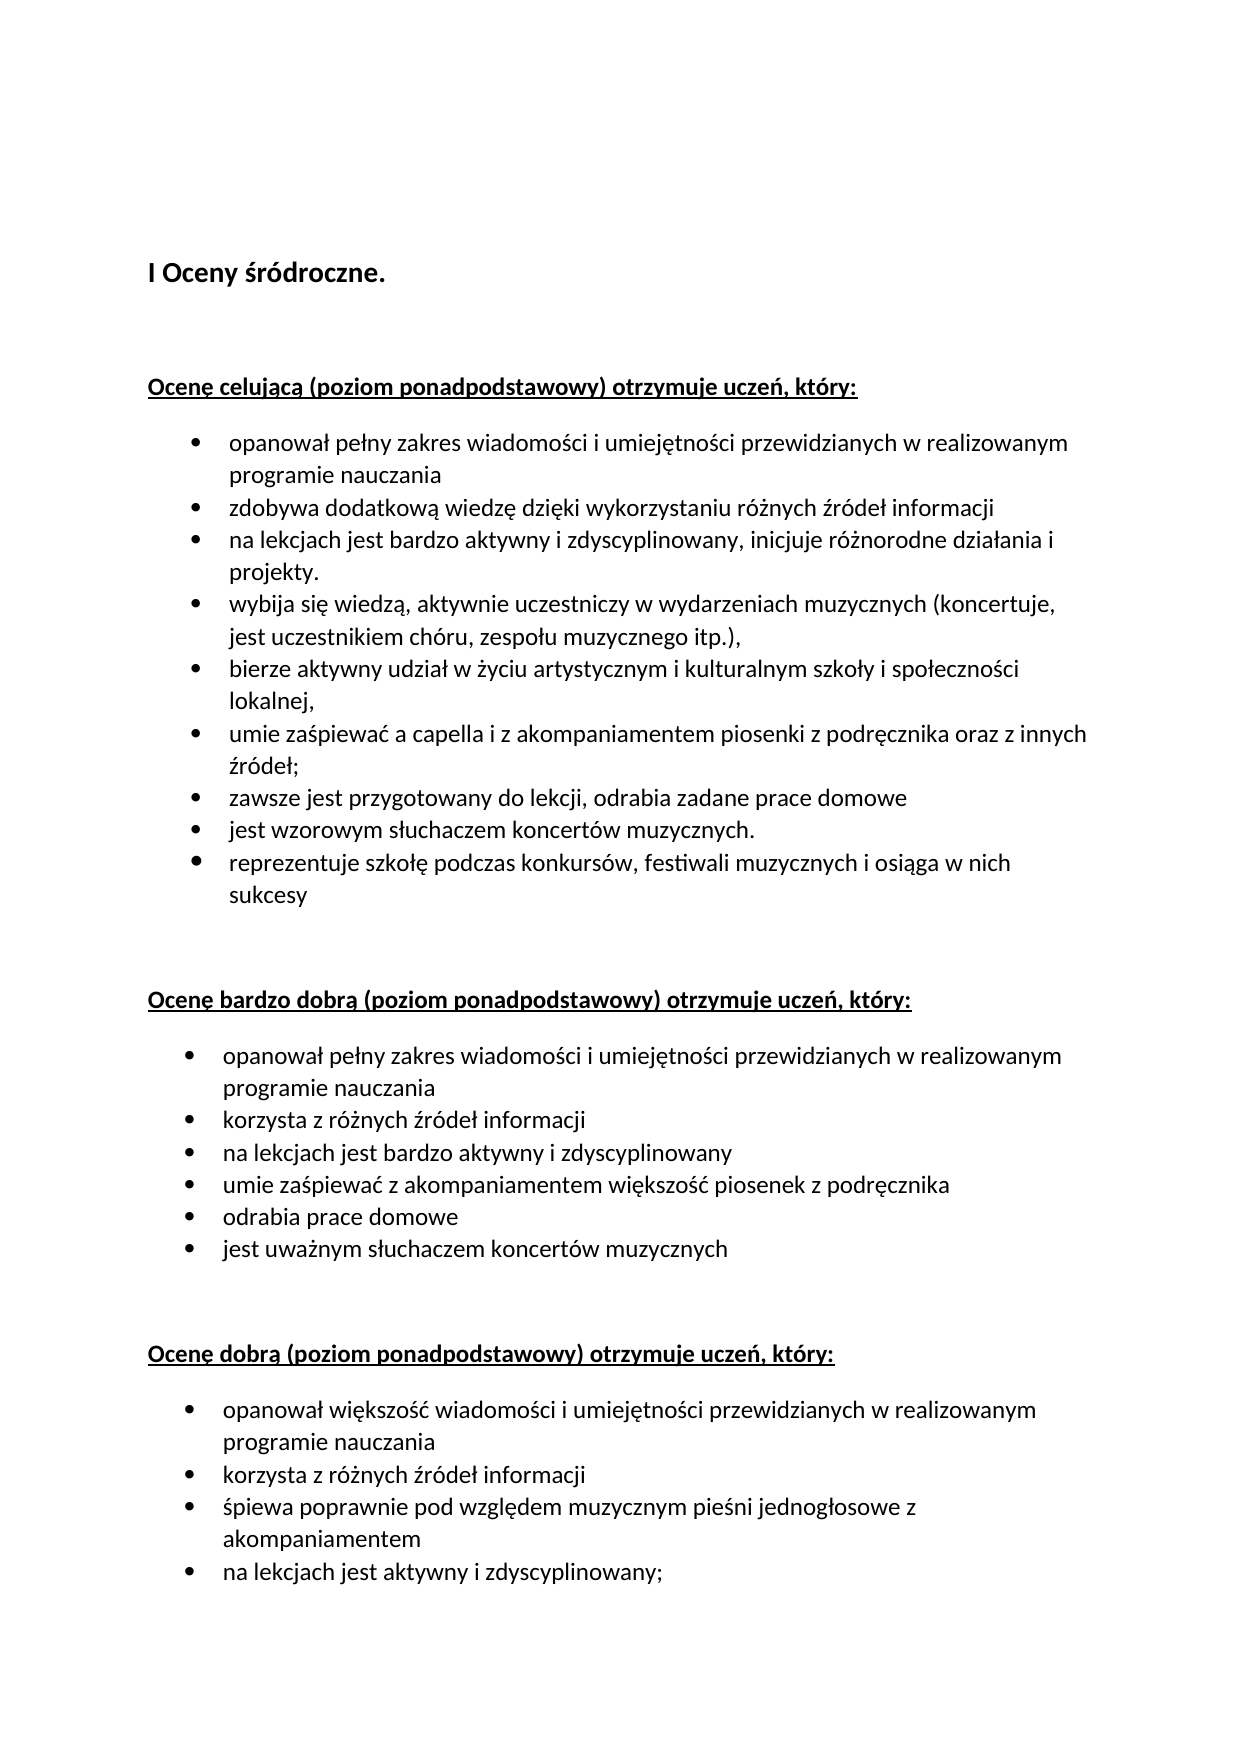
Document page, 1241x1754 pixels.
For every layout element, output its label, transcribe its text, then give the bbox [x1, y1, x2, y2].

text Ocenę bardzo dobrą (poziom ponadpodstawowy) otrzymuje uczeń, który: [148, 984, 1093, 1014]
list korzysta z różnych źródeł informacji [185, 1459, 1093, 1489]
list na lekcjach jest aktywny i zdyscyplinowany; [185, 1556, 1093, 1586]
list na lekcjach jest bardzo aktywny i zdyscyplinowany [185, 1137, 1093, 1167]
list jest wzorowym słuchaczem koncertów muzycznych. [191, 814, 1093, 845]
list umie zaśpiewać z akompaniamentem większość piosenek z podręcznika [185, 1169, 1093, 1199]
list na lekcjach jest bardzo aktywny i zdyscyplinowany, inicjuje różnorodne działania i projekty. [191, 524, 1093, 587]
list śpiewa poprawnie pod względem muzycznym pieśni jednogłosowe z akompaniamentem [185, 1491, 1093, 1554]
text I Oceny śródroczne. [148, 254, 1093, 289]
list reprezentuje szkołę podczas konkursów, festiwali muzycznych i osiąga w nich sukcesy [191, 847, 1093, 910]
list bierze aktywny udział w życiu artystycznym i kulturalnym szkoły i społeczności lokalnej, [191, 653, 1093, 716]
text Ocenę dobrą (poziom ponadpodstawowy) otrzymuje uczeń, który: [148, 1338, 1093, 1369]
list zawsze jest przygotowany do lekcji, odrabia zadane prace domowe [191, 782, 1093, 813]
list opanował większość wiadomości i umiejętności przewidzianych w realizowanym programie nauczania [185, 1394, 1093, 1457]
list zdobywa dodatkową wiedzę dzięki wykorzystaniu różnych źródeł informacji [191, 492, 1093, 522]
list opanował pełny zakres wiadomości i umiejętności przewidzianych w realizowanym programie nauczania [185, 1040, 1093, 1103]
list opanował pełny zakres wiadomości i umiejętności przewidzianych w realizowanym programie nauczania [191, 427, 1093, 490]
list odrabia prace domowe [185, 1201, 1093, 1232]
list jest uważnym słuchaczem koncertów muzycznych [185, 1234, 1093, 1264]
list umie zaśpiewać a capella i z akompaniamentem piosenki z podręcznika oraz z innych źródeł; [191, 718, 1093, 781]
list wybija się wiedzą, aktywnie uczestniczy w wydarzeniach muzycznych (koncertuje, jest uczestnikiem chóru, zespołu muzycznego itp.), [191, 588, 1093, 651]
list korzysta z różnych źródeł informacji [185, 1104, 1093, 1135]
text Ocenę celującą (poziom ponadpodstawowy) otrzymuje uczeń, który: [148, 371, 1093, 402]
